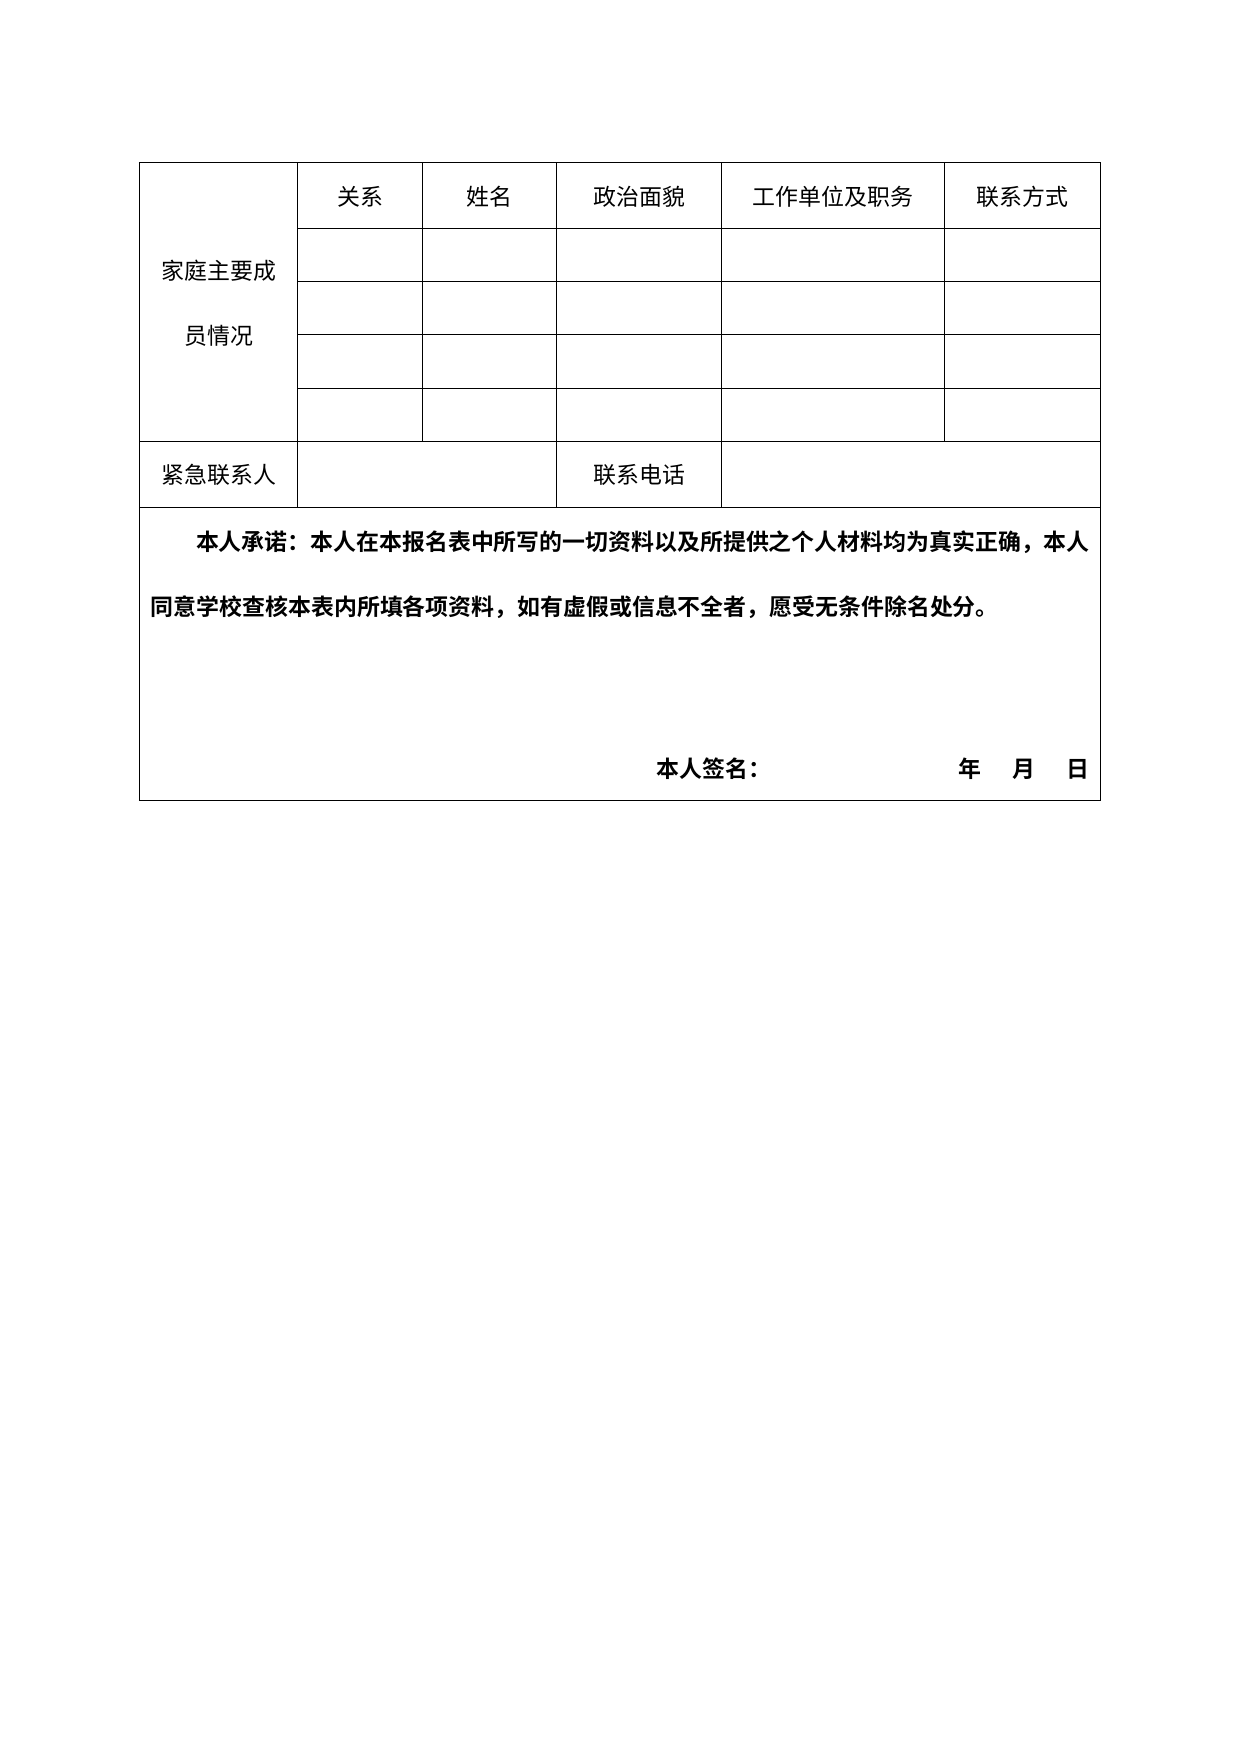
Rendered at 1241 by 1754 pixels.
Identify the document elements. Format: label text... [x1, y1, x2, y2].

table_cell [722, 442, 1100, 507]
table_cell 工作单位及职务 [722, 163, 944, 228]
table_cell [298, 282, 422, 334]
table_cell [557, 335, 721, 387]
table_cell [423, 335, 556, 387]
table_cell [557, 282, 721, 334]
table_cell [423, 229, 556, 281]
table_cell [557, 229, 721, 281]
table_cell [722, 282, 944, 334]
table_cell [722, 335, 944, 387]
table_cell 本人承诺：本人在本报名表中所写的一切资料以及所提供之个人材料均为真实正确，本人同意学校查核本表内所填各项资料，如有虚假或信息不全者，愿受无条件除名处分。 本人签名： 年 月 日 [140, 508, 1100, 800]
table_cell 家庭主要成员情况 [140, 163, 297, 441]
table_cell 政治面貌 [557, 163, 721, 228]
table_cell 姓名 [423, 163, 556, 228]
table_cell [298, 335, 422, 387]
table_cell 联系方式 [945, 163, 1100, 228]
table_cell [945, 389, 1100, 441]
table_cell 联系电话 [557, 442, 721, 507]
table_cell 紧急联系人 [140, 442, 297, 507]
table_cell [423, 389, 556, 441]
table_cell 关系 [298, 163, 422, 228]
table_cell [298, 389, 422, 441]
table_cell [945, 229, 1100, 281]
table_cell [945, 282, 1100, 334]
table_cell [722, 389, 944, 441]
table_cell [298, 229, 422, 281]
table_cell [557, 389, 721, 441]
table_cell [945, 335, 1100, 387]
table_cell [722, 229, 944, 281]
table_cell [423, 282, 556, 334]
table_cell [298, 442, 556, 507]
